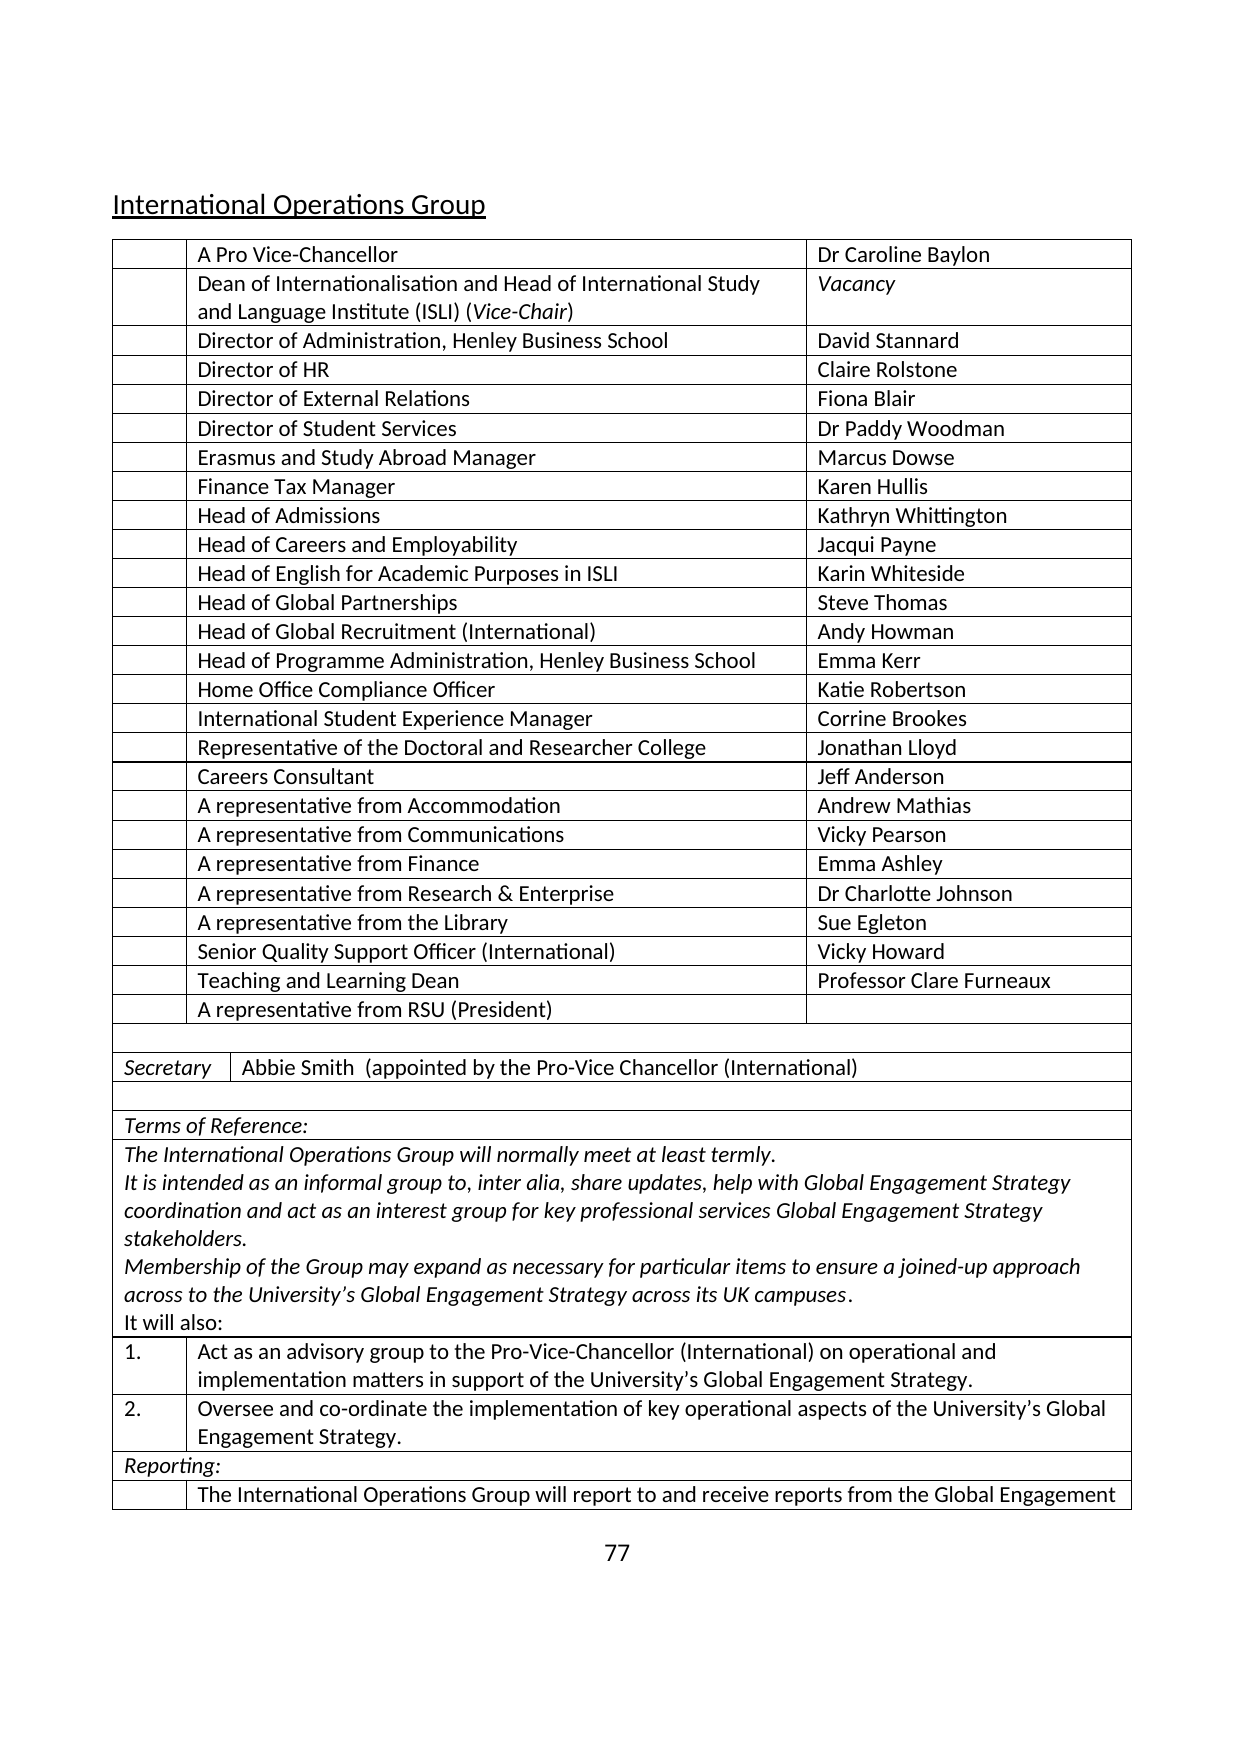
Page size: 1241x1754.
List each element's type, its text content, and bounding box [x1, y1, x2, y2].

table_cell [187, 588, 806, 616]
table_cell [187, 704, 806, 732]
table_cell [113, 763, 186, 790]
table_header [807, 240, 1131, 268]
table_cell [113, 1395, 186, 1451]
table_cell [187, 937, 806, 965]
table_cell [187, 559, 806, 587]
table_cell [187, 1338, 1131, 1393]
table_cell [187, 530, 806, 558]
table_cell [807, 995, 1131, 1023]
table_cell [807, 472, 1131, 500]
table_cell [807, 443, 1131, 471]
subtitle International Operations Group [112, 186, 1122, 221]
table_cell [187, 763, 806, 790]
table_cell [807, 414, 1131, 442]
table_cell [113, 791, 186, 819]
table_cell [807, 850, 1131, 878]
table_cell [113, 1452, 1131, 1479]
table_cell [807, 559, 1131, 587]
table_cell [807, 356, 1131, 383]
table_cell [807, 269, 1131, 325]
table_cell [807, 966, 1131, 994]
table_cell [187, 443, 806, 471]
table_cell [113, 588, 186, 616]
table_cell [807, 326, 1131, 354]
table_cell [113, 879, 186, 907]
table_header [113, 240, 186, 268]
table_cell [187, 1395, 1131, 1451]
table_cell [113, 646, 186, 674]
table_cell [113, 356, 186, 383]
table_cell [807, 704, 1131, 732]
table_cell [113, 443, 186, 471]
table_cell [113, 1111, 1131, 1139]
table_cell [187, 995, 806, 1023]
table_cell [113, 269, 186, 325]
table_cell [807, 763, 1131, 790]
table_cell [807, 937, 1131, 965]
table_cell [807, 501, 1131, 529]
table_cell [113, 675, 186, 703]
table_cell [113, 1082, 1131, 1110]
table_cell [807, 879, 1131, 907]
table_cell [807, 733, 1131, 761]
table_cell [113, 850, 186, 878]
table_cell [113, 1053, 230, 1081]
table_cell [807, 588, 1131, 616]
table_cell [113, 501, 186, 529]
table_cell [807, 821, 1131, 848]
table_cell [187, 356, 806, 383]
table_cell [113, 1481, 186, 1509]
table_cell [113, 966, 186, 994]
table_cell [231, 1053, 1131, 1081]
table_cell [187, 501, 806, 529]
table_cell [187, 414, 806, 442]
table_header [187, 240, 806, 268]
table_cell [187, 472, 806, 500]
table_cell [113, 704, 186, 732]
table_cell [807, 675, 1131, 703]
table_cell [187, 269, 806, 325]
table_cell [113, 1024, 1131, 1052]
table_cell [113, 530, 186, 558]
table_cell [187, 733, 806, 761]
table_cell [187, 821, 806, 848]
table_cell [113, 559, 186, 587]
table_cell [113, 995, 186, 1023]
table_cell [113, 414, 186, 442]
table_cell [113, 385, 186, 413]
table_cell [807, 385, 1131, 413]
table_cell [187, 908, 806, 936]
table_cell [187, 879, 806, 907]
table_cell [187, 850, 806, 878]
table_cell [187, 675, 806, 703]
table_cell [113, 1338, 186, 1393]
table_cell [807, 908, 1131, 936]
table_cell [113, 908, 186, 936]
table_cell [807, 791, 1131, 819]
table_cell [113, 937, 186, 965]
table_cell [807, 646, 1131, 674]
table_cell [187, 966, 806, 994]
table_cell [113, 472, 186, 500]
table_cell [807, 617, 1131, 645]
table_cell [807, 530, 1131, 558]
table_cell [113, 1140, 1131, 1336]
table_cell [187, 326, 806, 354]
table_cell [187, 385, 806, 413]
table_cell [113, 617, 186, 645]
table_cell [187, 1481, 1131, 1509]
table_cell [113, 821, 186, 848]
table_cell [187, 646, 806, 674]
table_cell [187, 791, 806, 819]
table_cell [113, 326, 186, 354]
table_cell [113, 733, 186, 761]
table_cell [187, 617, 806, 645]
